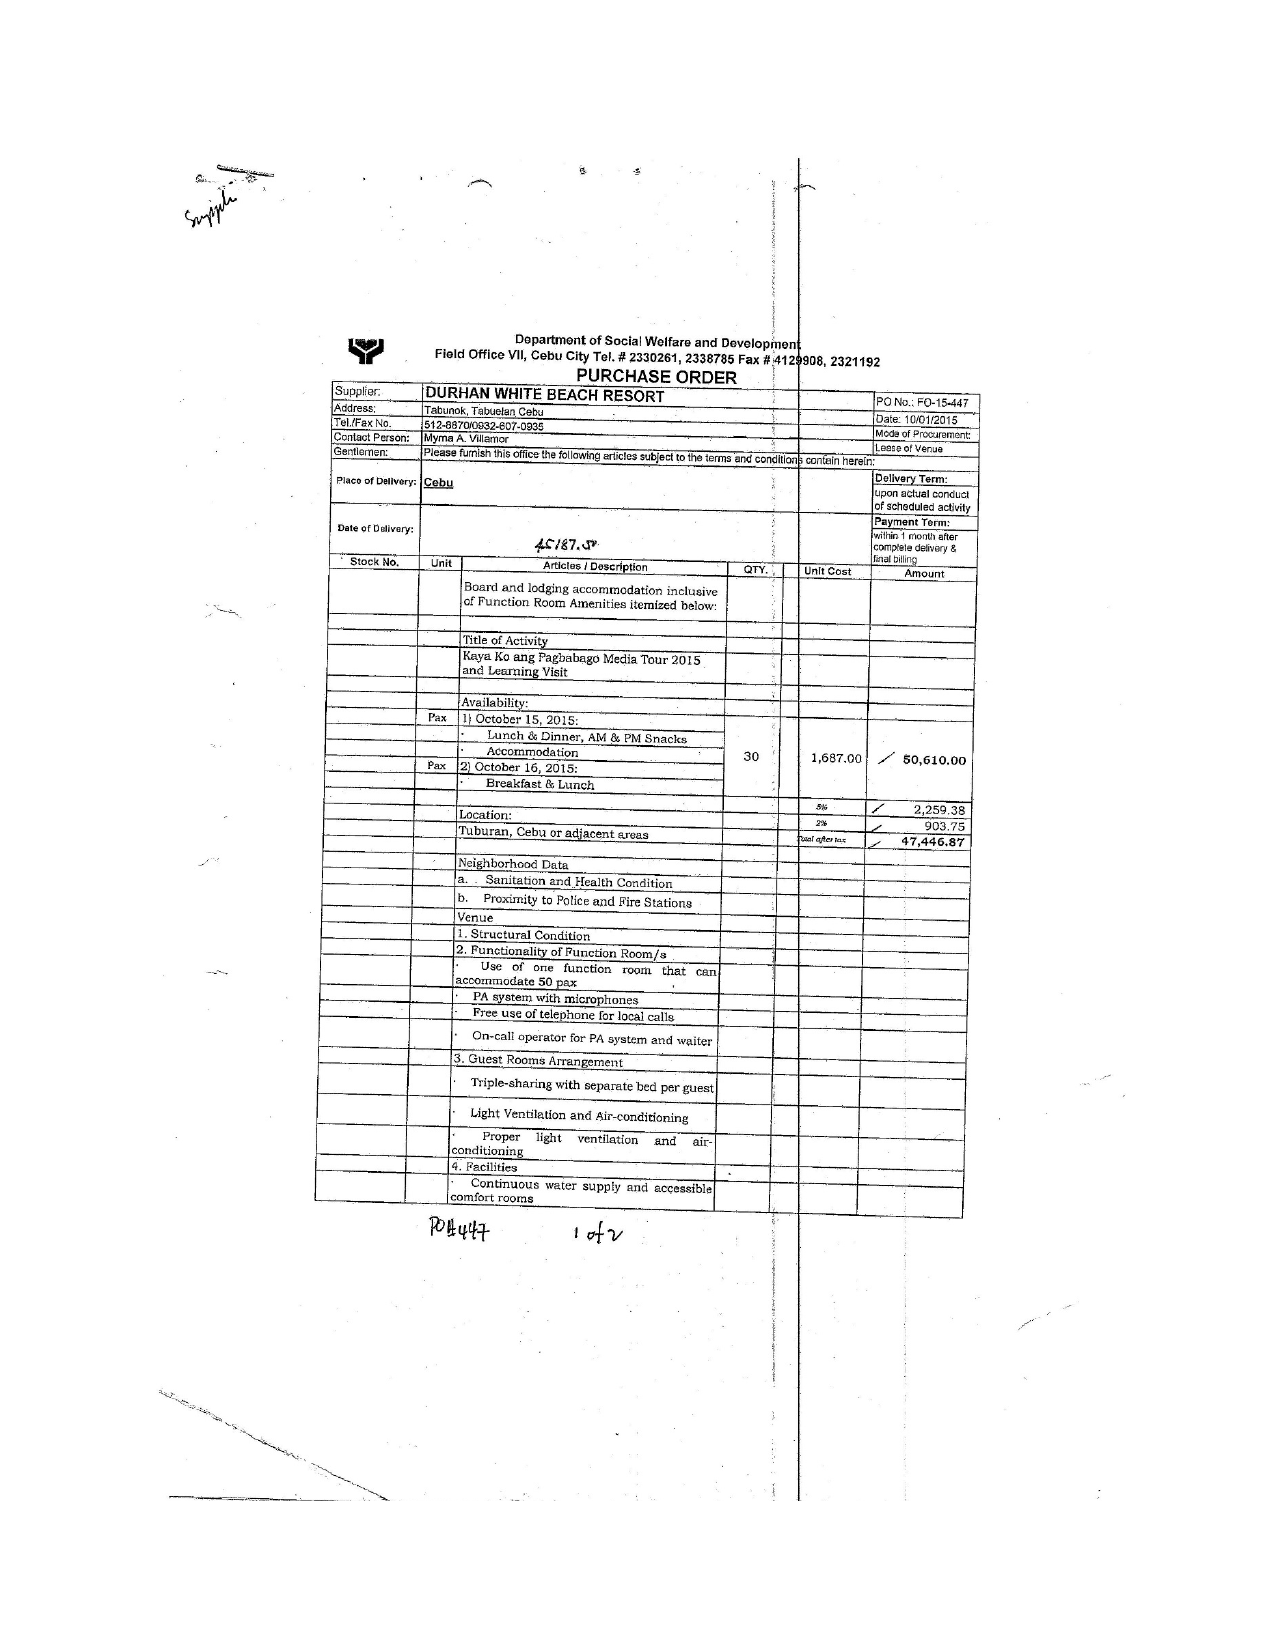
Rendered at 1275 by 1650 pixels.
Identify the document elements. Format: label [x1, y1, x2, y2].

picture [150, 150, 1125, 1501]
